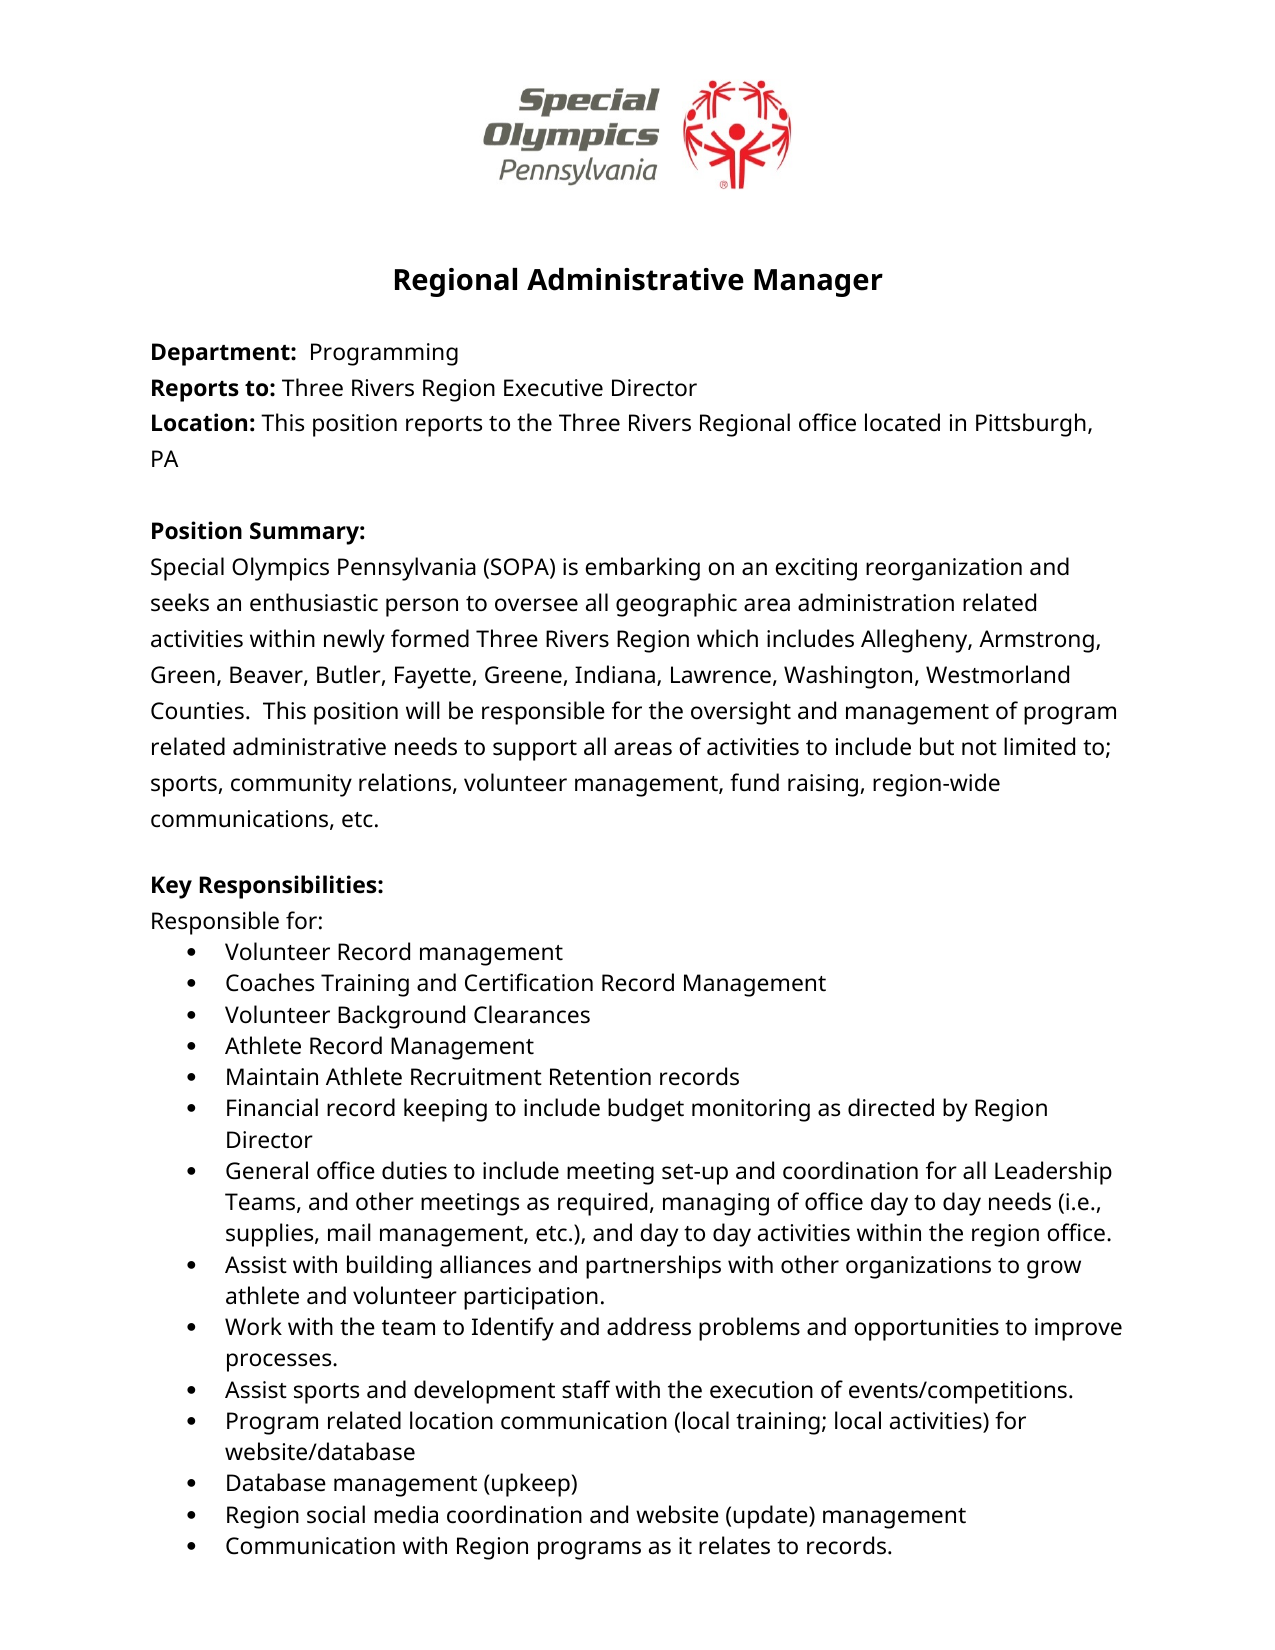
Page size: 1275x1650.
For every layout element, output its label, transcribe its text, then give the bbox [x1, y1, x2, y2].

list Communication with Region programs as it relates to records. [187, 1530, 1125, 1561]
list Volunteer Record management [187, 936, 1125, 967]
list Program related location communication (local training; local activities) for website/database [187, 1405, 1125, 1467]
list Region social media coordination and website (update) management [187, 1498, 1125, 1530]
list Database management (upkeep) [187, 1467, 1125, 1498]
list Assist sports and development staff with the execution of events/competitions. [187, 1373, 1125, 1405]
list Volunteer Background Clearances [187, 998, 1125, 1030]
text Key Responsibilities: [150, 869, 1125, 900]
text Location: This position reports to the Three Rivers Regional office located in Pittsburgh, PA [150, 407, 1125, 474]
text Special Olympics Pennsylvania (SOPA) is embarking on an exciting reorganization and seeks an enthusiastic person to oversee all geographic area administration related activities within newly formed Three Rivers Region which includes Allegheny, Armstrong, Green, Beaver, Butler, Fayette, Greene, Indiana, Lawrence, Washington, Westmorland Counties. This position will be responsible for the oversight and management of program related administrative needs to support all areas of activities to include but not limited to; sports, community relations, volunteer management, fund raising, region-wide communications, etc. [150, 551, 1125, 834]
list Athlete Record Management [187, 1030, 1125, 1061]
text Reports to: Three Rivers Region Executive Director [150, 371, 1125, 403]
list Financial record keeping to include budget monitoring as directed by Region Director [187, 1092, 1125, 1155]
text Regional Administrative Manager [150, 260, 1125, 299]
list Coaches Training and Certification Record Management [187, 967, 1125, 998]
list General office duties to include meeting set-up and coordination for all Leadership Teams, and other meetings as required, managing of office day to day needs (i.e., supplies, mail management, etc.), and day to day activities within the region office. [187, 1155, 1125, 1248]
picture [476, 75, 799, 196]
list Assist with building alliances and partnerships with other organizations to grow athlete and volunteer participation. [187, 1248, 1125, 1311]
text Responsible for: [150, 905, 1125, 936]
text Position Summary: [150, 515, 1125, 546]
list Maintain Athlete Recruitment Retention records [187, 1061, 1125, 1092]
list Work with the team to Identify and address problems and opportunities to improve processes. [187, 1311, 1125, 1373]
text Department: Programming [150, 336, 1125, 367]
